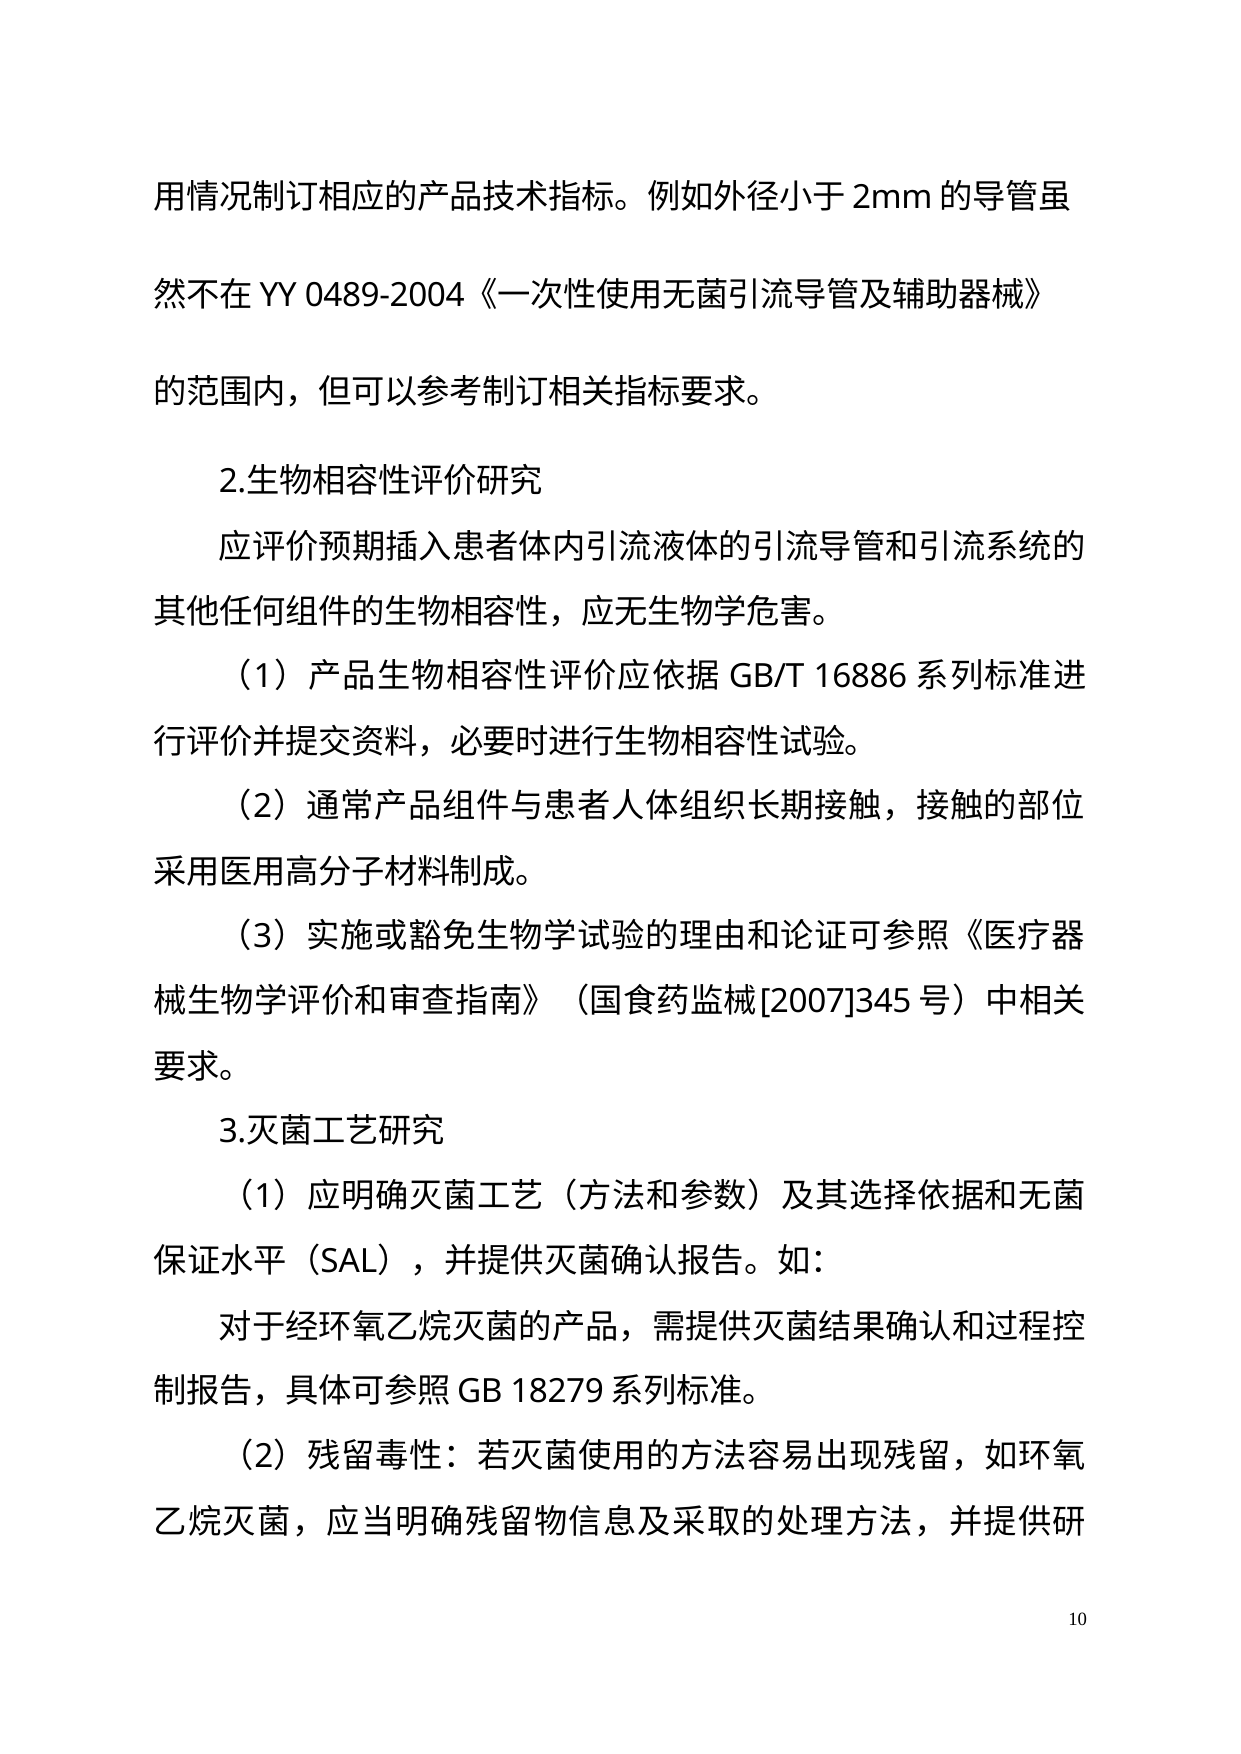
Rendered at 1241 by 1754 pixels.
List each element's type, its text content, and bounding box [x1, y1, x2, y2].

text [153, 162, 1087, 422]
text （3）实施或豁免生物学试验的理由和论证可参照《医疗器械生物学评价和审查指南》（国食药监械[2007]345号）中相关要求。 [153, 901, 1087, 1096]
text 2.生物相容性评价研究 [153, 446, 1087, 511]
text 应评价预期插入患者体内引流液体的引流导管和引流系统的其他任何组件的生物相容性，应无生物学危害。 [153, 511, 1087, 641]
text （2）通常产品组件与患者人体组织长期接触，接触的部位采用医用高分子材料制成。 [153, 771, 1087, 901]
text （1）应明确灭菌工艺（方法和参数）及其选择依据和无菌保证水平（SAL），并提供灭菌确认报告。如： [153, 1161, 1087, 1291]
text 对于经环氧乙烷灭菌的产品，需提供灭菌结果确认和过程控制报告，具体可参照GB 18279系列标准。 [153, 1291, 1087, 1421]
text 3.灭菌工艺研究 [153, 1096, 1087, 1161]
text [153, 1421, 1087, 1551]
text （1）产品生物相容性评价应依据GB/T 16886系列标准进行评价并提交资料，必要时进行生物相容性试验。 [153, 641, 1087, 771]
